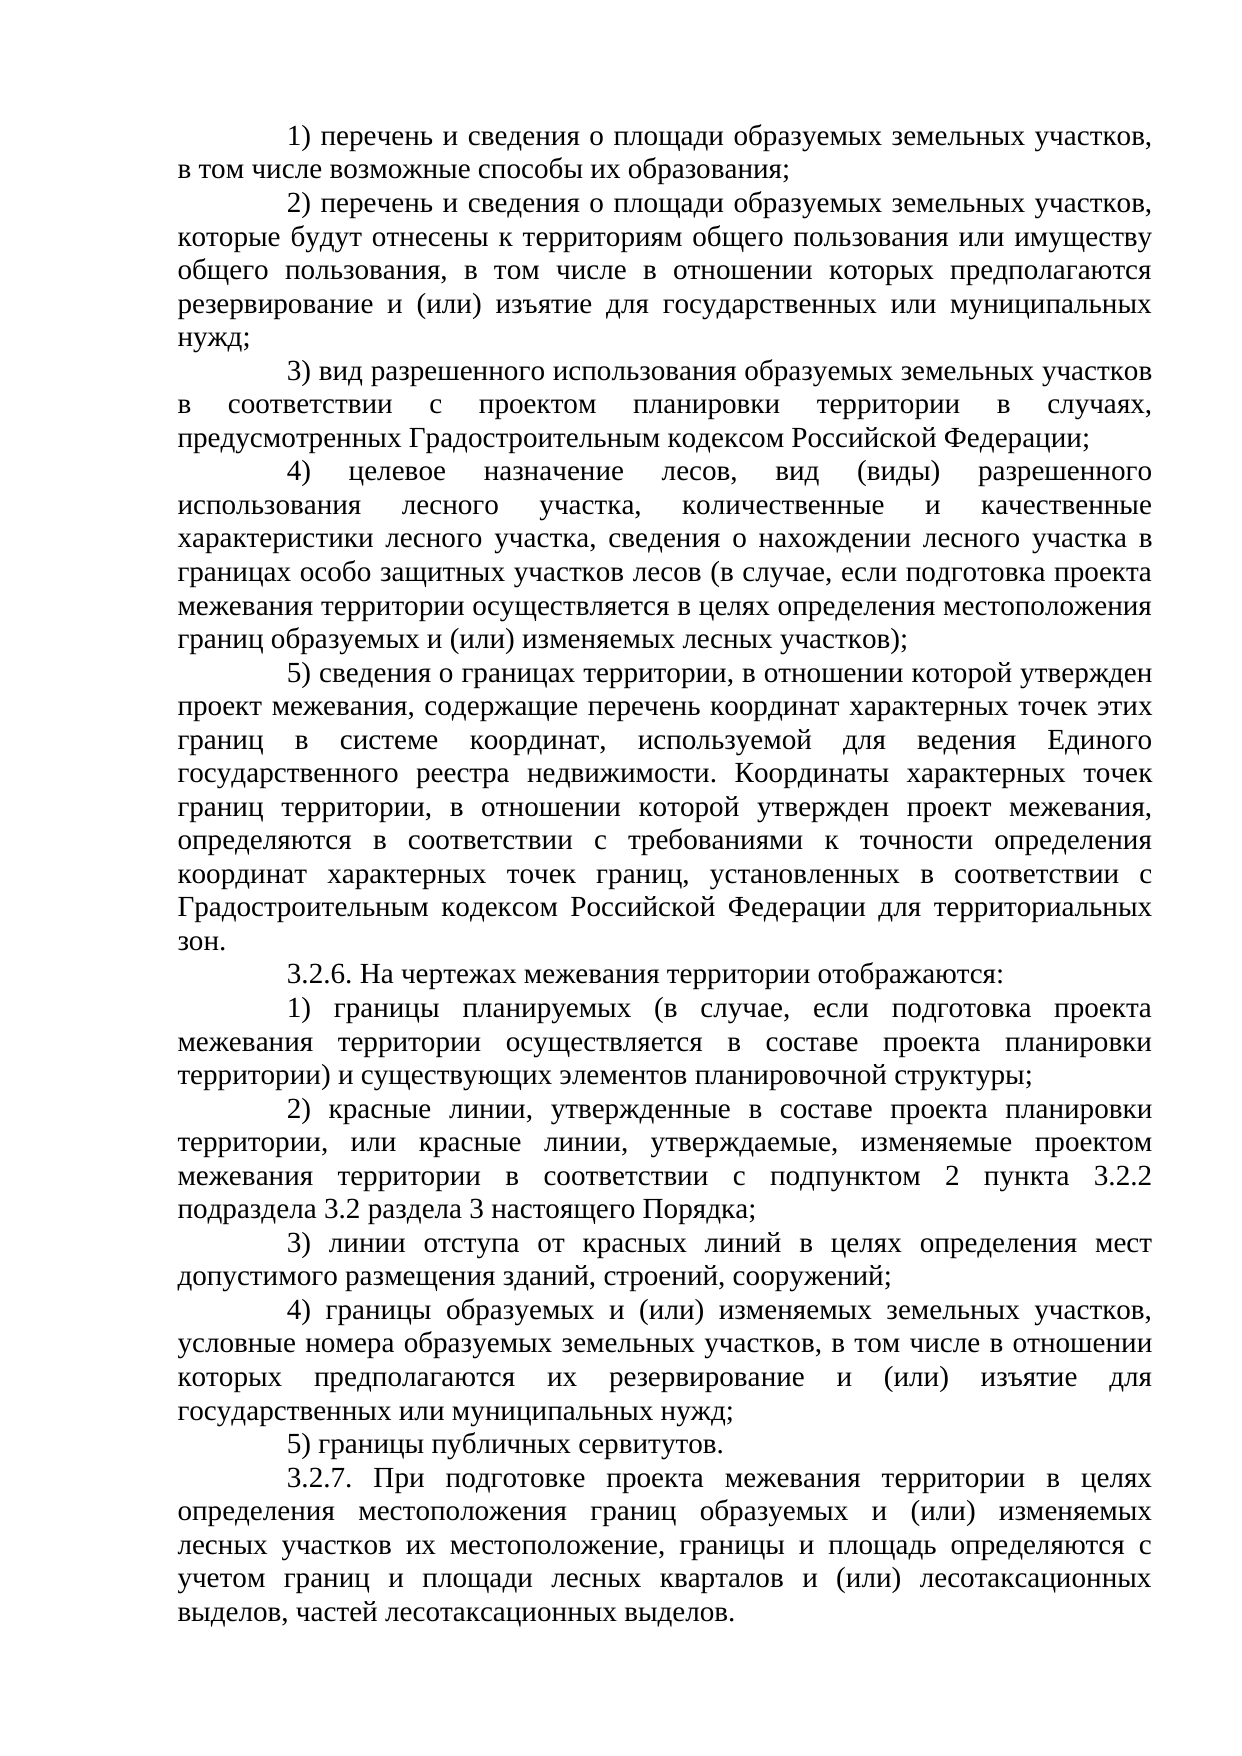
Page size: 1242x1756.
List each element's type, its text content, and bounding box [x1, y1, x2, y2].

text 2) красные линии, утвержденные в составе проекта планировки территории, или красные линии, утверждаемые, изменяемые проектом межевания территории в соответствии с подпунктом 2 пункта 3.2.2 подраздела 3.2 раздела 3 настоящего Порядка; [177, 1091, 1153, 1225]
text 3.2.7. При подготовке проекта межевания территории в целях определения местоположения границ образуемых и (или) изменяемых лесных участков их местоположение, границы и площадь определяются с учетом границ и площади лесных кварталов и (или) лесотаксационных выделов, частей лесотаксационных выделов. [177, 1460, 1153, 1627]
text 5) сведения о границах территории, в отношении которой утвержден проект межевания, содержащие перечень координат характерных точек этих границ в системе координат, используемой для ведения Единого государственного реестра недвижимости. Координаты характерных точек границ территории, в отношении которой утвержден проект межевания, определяются в соответствии с требованиями к точности определения координат характерных точек границ, установленных в соответствии с Градостроительным кодексом Российской Федерации для территориальных зон. [177, 655, 1153, 957]
text 4) границы образуемых и (или) изменяемых земельных участков, условные номера образуемых земельных участков, в том числе в отношении которых предполагаются их резервирование и (или) изъятие для государственных или муниципальных нужд; [177, 1292, 1153, 1426]
text 3) линии отступа от красных линий в целях определения мест допустимого размещения зданий, строений, сооружений; [177, 1225, 1153, 1292]
text 2) перечень и сведения о площади образуемых земельных участков, которые будут отнесены к территориям общего пользования или имуществу общего пользования, в том числе в отношении которых предполагаются резервирование и (или) изъятие для государственных или муниципальных нужд; [177, 185, 1153, 353]
text 1) перечень и сведения о площади образуемых земельных участков, в том числе возможные способы их образования; [177, 118, 1153, 185]
text 5) границы публичных сервитутов. [177, 1426, 1153, 1460]
text 3) вид разрешенного использования образуемых земельных участков в соответствии с проектом планировки территории в случаях, предусмотренных Градостроительным кодексом Российской Федерации; [177, 353, 1153, 453]
text 1) границы планируемых (в случае, если подготовка проекта межевания территории осуществляется в составе проекта планировки территории) и существующих элементов планировочной структуры; [177, 990, 1153, 1091]
text 4) целевое назначение лесов, вид (виды) разрешенного использования лесного участка, количественные и качественные характеристики лесного участка, сведения о нахождении лесного участка в границах особо защитных участков лесов (в случае, если подготовка проекта межевания территории осуществляется в целях определения местоположения границ образуемых и (или) изменяемых лесных участков); [177, 453, 1153, 655]
text 3.2.6. На чертежах межевания территории отображаются: [177, 957, 1153, 990]
